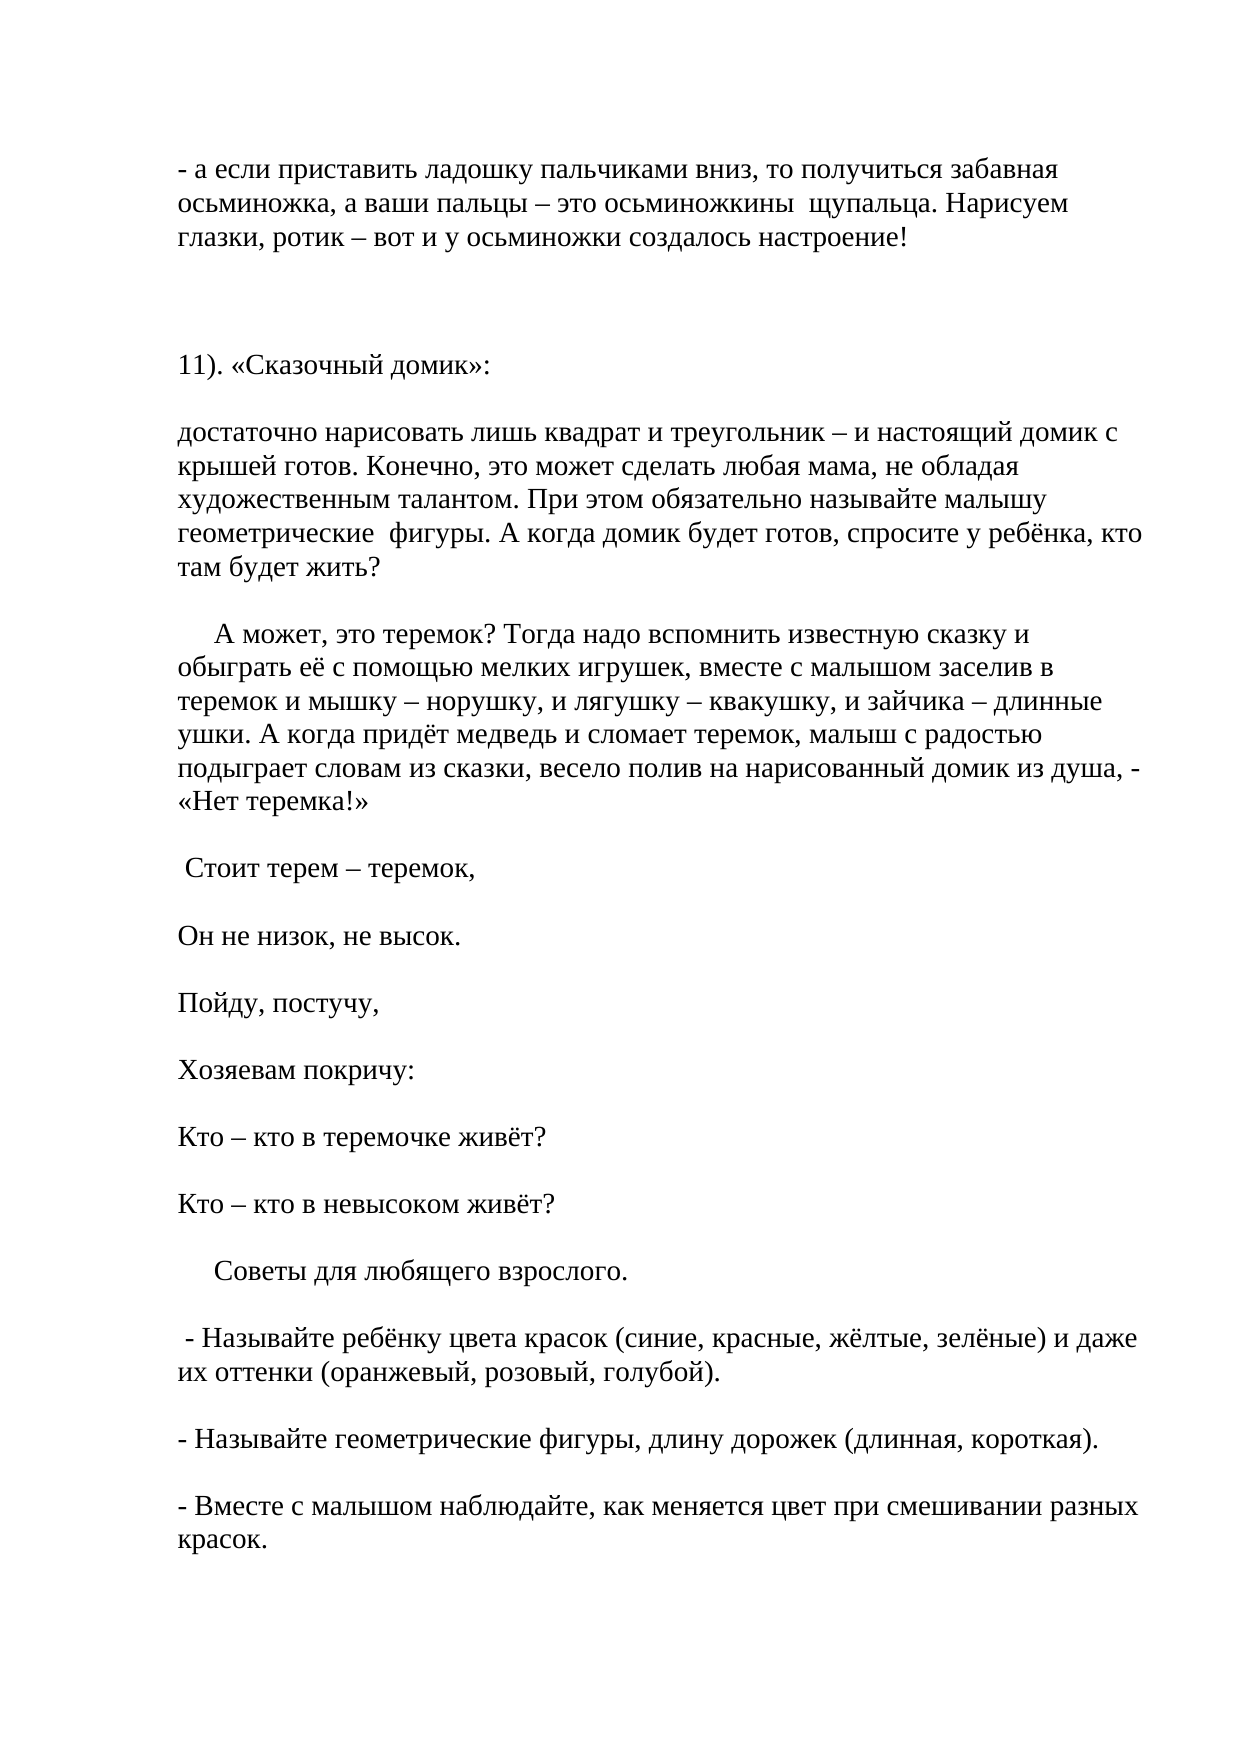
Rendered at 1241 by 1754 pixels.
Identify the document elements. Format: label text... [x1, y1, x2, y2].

text Стоит терем – теремок, [177, 851, 1152, 884]
text Советы для любящего взрослого. [177, 1253, 1152, 1287]
text - Вместе с малышом наблюдайте, как меняется цвет при смешивании разных красок. [177, 1488, 1152, 1555]
text 11). «Сказочный домик»: [177, 347, 1152, 381]
text - а если приставить ладошку пальчиками вниз, то получиться забавная осьминожка, а ваши пальцы – это осьминожкины щупальца. Нарисуем глазки, ротик – вот и у осьминожки создалось настроение! [177, 152, 1152, 252]
text - Называйте ребёнку цвета красок (синие, красные, жёлтые, зелёные) и даже их оттенки (оранжевый, розовый, голубой). [177, 1320, 1152, 1387]
text Кто – кто в невысоком живёт? [177, 1186, 1152, 1219]
text Он не низок, не высок. [177, 918, 1152, 951]
text Кто – кто в теремочке живёт? [177, 1119, 1152, 1152]
text достаточно нарисовать лишь квадрат и треугольник – и настоящий домик с крышей готов. Конечно, это может сделать любая мама, не обладая художественным талантом. При этом обязательно называйте малышу геометрические фигуры. А когда домик будет готов, спросите у ребёнка, кто там будет жить? [177, 414, 1152, 582]
text А может, это теремок? Тогда надо вспомнить известную сказку и обыграть её с помощью мелких игрушек, вместе с малышом заселив в теремок и мышку – норушку, и лягушку – квакушку, и зайчика – длинные ушки. А когда придёт медведь и сломает теремок, малыш с радостью подыграет словам из сказки, весело полив на нарисованный домик из душа, - «Нет теремка!» [177, 616, 1152, 817]
text - Называйте геометрические фигуры, длину дорожек (длинная, короткая). [177, 1421, 1152, 1454]
text Хозяевам покричу: [177, 1052, 1152, 1085]
text Пойду, постучу, [177, 985, 1152, 1018]
